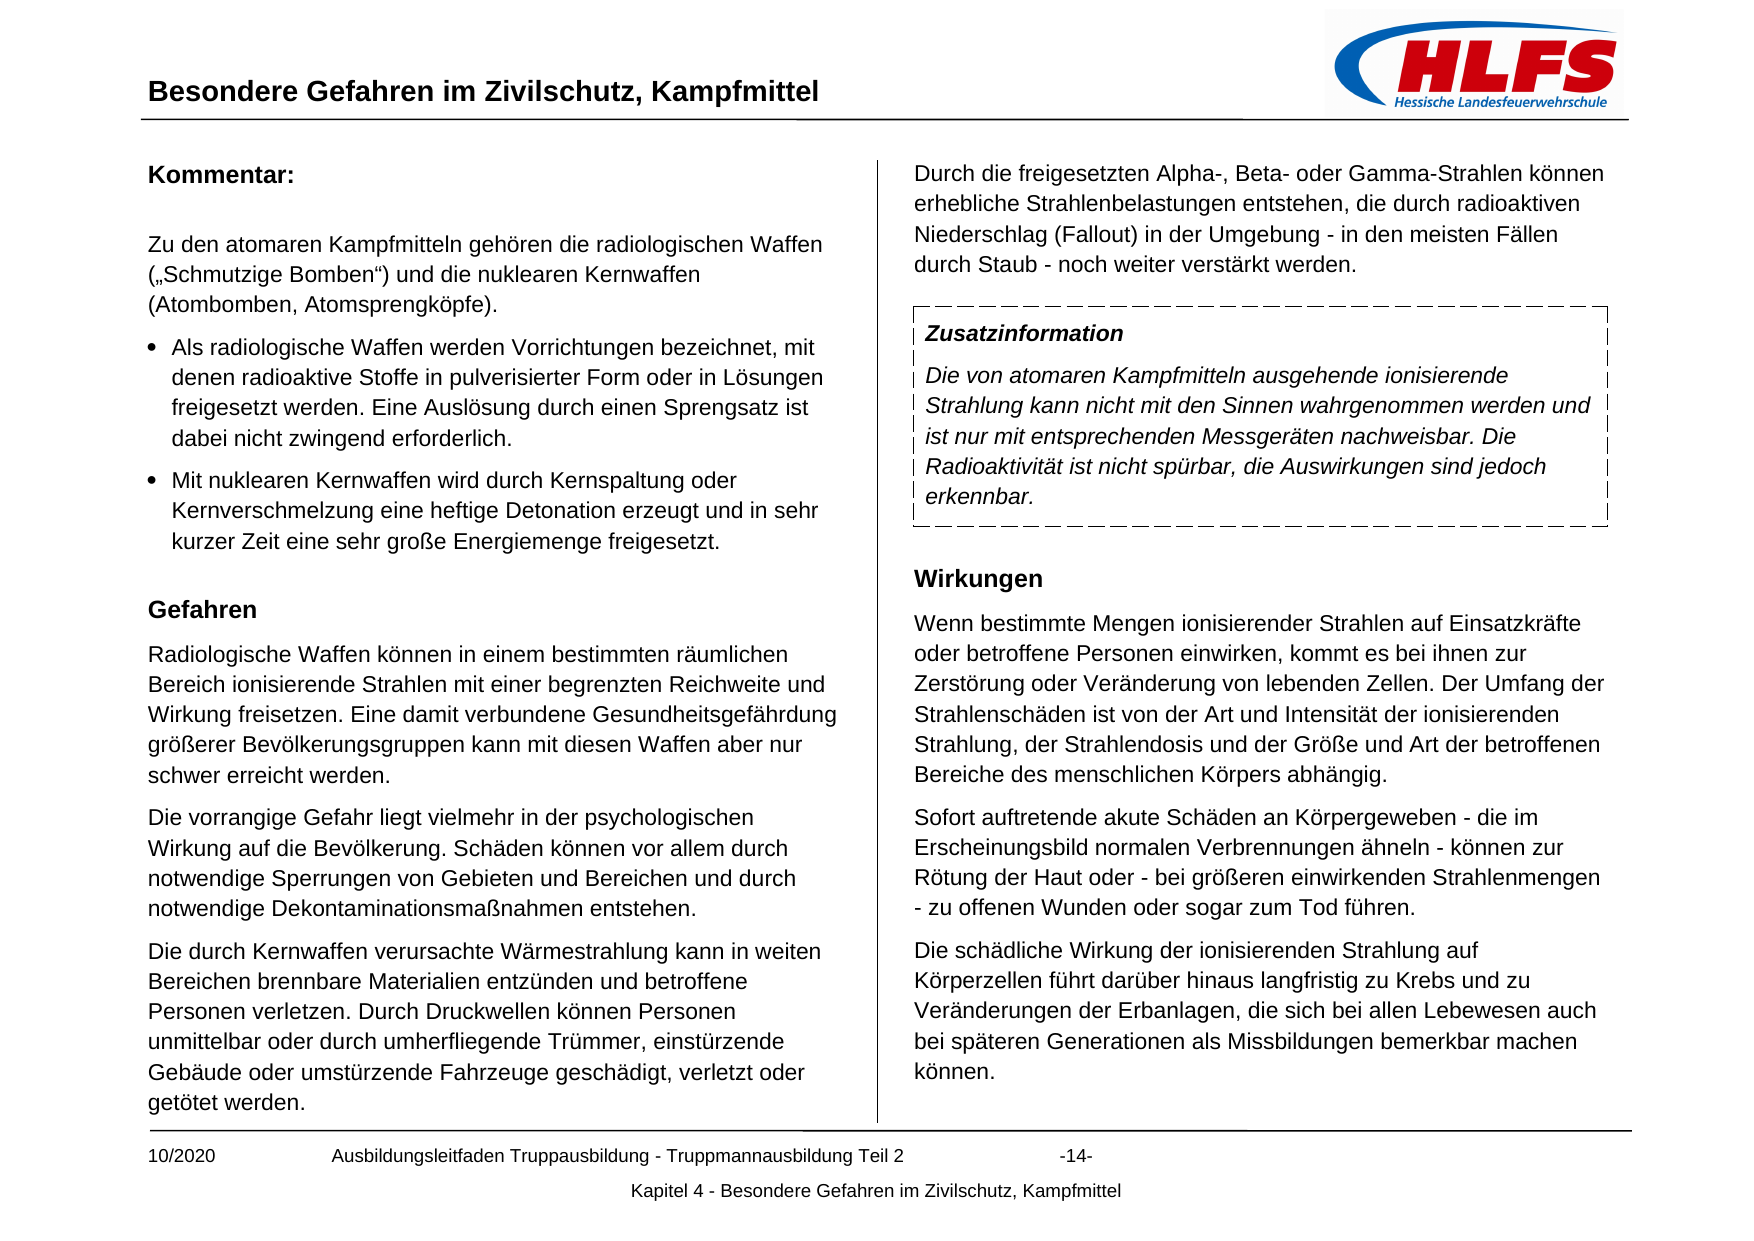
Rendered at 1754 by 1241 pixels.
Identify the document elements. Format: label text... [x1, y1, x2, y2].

text Die vorrangige Gefahr liegt vielmehr in der psychologischen Wirkung auf die Bevölkerung. Schäden können vor allem durch notwendige Sperrungen von Gebieten und Bereichen und durch notwendige Dekontaminationsmaßnahmen entstehen. [148, 804, 840, 921]
text Wirkungen [914, 564, 1606, 593]
text Die schädliche Wirkung der ionisierenden Strahlung auf Körperzellen führt darüber hinaus langfristig zu Krebs und zu Veränderungen der Erbanlagen, die sich bei allen Lebewesen auch bei späteren Generationen als Missbildungen bemerkbar machen können. [914, 937, 1606, 1084]
text Wenn bestimmte Mengen ionisierender Strahlen auf Einsatzkräfte oder betroffene Personen einwirken, kommt es bei ihnen zur Zerstörung oder Veränderung von lebenden Zellen. Der Umfang der Strahlenschäden ist von der Art und Intensität der ionisierenden Strahlung, der Strahlendosis und der Größe und Art der betroffenen Bereiche des menschlichen Körpers abhängig. [914, 610, 1606, 787]
text Die durch Kernwaffen verursachte Wärmestrahlung kann in weiten Bereichen brennbare Materialien entzünden und betroffene Personen verletzen. Durch Druckwellen können Personen unmittelbar oder durch umherfliegende Trümmer, einstürzende Gebäude oder umstürzende Fahrzeuge geschädigt, verletzt oder getötet werden. [148, 938, 840, 1115]
table_header Zusatzinformation Die von atomaren Kampfmitteln ausgehende ionisierende Strahlung kann nicht mit den Sinnen wahrgenommen werden und ist nur mit entsprechenden Messgeräten nachweisbar. Die Radioaktivität ist nicht spürbar, die Auswirkungen sind jedoch erkennbar. [914, 306, 1608, 526]
text Durch die freigesetzten Alpha-, Beta- oder Gamma-Strahlen können erhebliche Strahlenbelastungen entstehen, die durch radioaktiven Niederschlag (Fallout) in der Umgebung - in den meisten Fällen durch Staub - noch weiter verstärkt werden. [914, 160, 1606, 277]
list Mit nuklearen Kernwaffen wird durch Kernspaltung oder Kernverschmelzung eine heftige Detonation erzeugt und in sehr kurzer Zeit eine sehr große Energiemenge freigesetzt. [148, 467, 840, 554]
list Als radiologische Waffen werden Vorrichtungen bezeichnet, mit denen radioaktive Stoffe in pulverisierter Form oder in Lösungen freigesetzt werden. Eine Auslösung durch einen Sprengsatz ist dabei nicht zwingend erforderlich. [148, 334, 840, 451]
text Radiologische Waffen können in einem bestimmten räumlichen Bereich ionisierende Strahlen mit einer begrenzten Reichweite und Wirkung freisetzen. Eine damit verbundene Gesundheitsgefährdung größerer Bevölkerungsgruppen kann mit diesen Waffen aber nur schwer erreicht werden. [148, 641, 840, 788]
picture [1324, 9, 1624, 116]
text Zu den atomaren Kampfmitteln gehören die radiologischen Waffen („Schmutzige Bomben“) und die nuklearen Kernwaffen (Atombomben, Atomsprengköpfe). [148, 231, 840, 317]
text Gefahren [148, 595, 840, 624]
text Kommentar: [148, 160, 840, 189]
text Sofort auftretende akute Schäden an Körpergeweben - die im Erscheinungsbild normalen Verbrennungen ähneln - können zur Rötung der Haut oder - bei größeren einwirkenden Strahlenmengen - zu offenen Wunden oder sogar zum Tod führen. [914, 804, 1606, 921]
